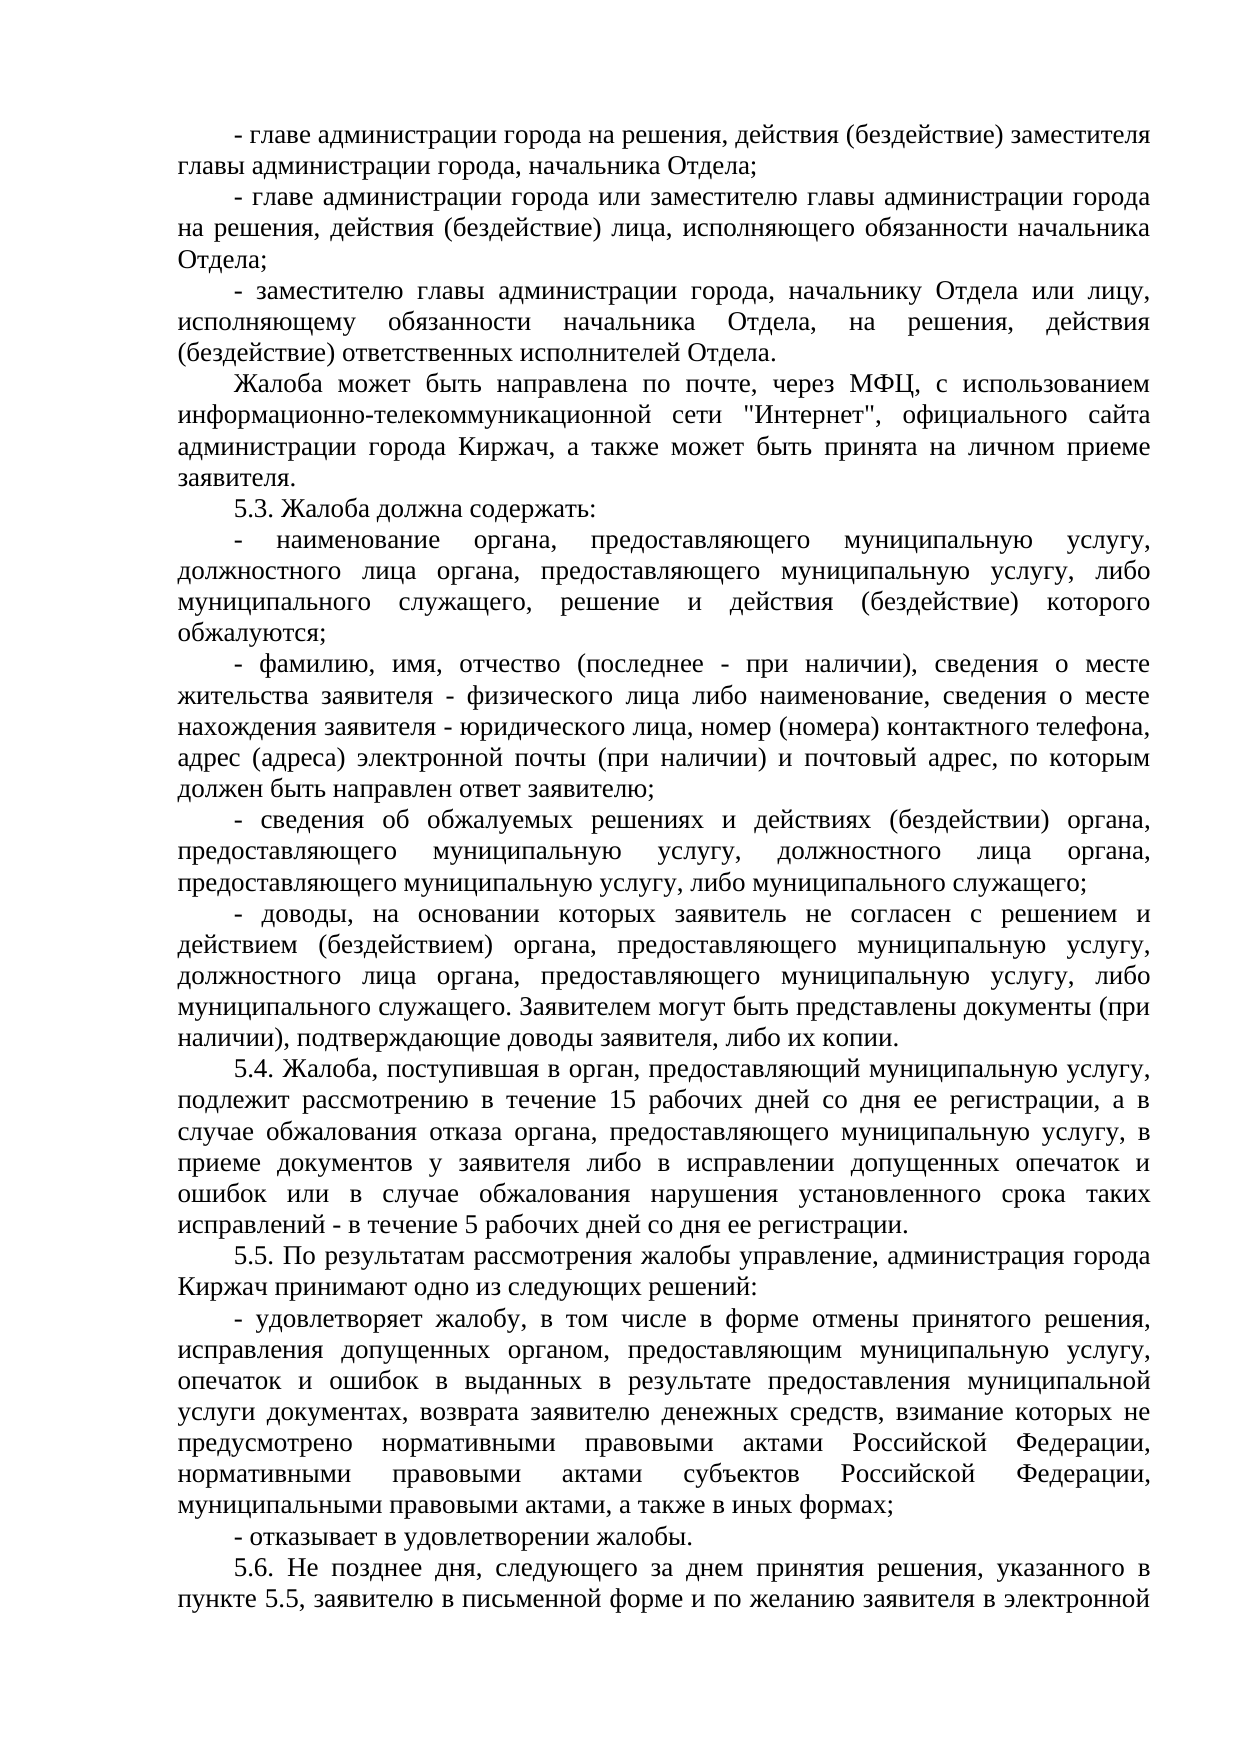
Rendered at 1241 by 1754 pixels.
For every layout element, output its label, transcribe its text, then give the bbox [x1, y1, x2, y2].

text - наименование органа, предоставляющего муниципальную услугу, должностного лица органа, предоставляющего муниципальную услугу, либо муниципального служащего, решение и действия (бездействие) которого обжалуются; [177, 523, 1152, 648]
text - удовлетворяет жалобу, в том числе в форме отмены принятого решения, исправления допущенных органом, предоставляющим муниципальную услугу, опечаток и ошибок в выданных в результате предоставления муниципальной услуги документах, возврата заявителю денежных средств, взимание которых не предусмотрено нормативными правовыми актами Российской Федерации, нормативными правовыми актами субъектов Российской Федерации, муниципальными правовыми актами, а также в иных формах; [177, 1302, 1152, 1520]
text 5.4. Жалоба, поступившая в орган, предоставляющий муниципальную услугу, подлежит рассмотрению в течение 15 рабочих дней со дня ее регистрации, а в случае обжалования отказа органа, предоставляющего муниципальную услугу, в приеме документов у заявителя либо в исправлении допущенных опечаток и ошибок или в случае обжалования нарушения установленного срока таких исправлений - в течение 5 рабочих дней со дня ее регистрации. [177, 1052, 1152, 1239]
text 5.5. По результатам рассмотрения жалобы управление, администрация города Киржач принимают одно из следующих решений: [177, 1239, 1152, 1302]
text - доводы, на основании которых заявитель не согласен с решением и действием (бездействием) органа, предоставляющего муниципальную услугу, должностного лица органа, предоставляющего муниципальную услугу, либо муниципального служащего. Заявителем могут быть представлены документы (при наличии), подтверждающие доводы заявителя, либо их копии. [177, 897, 1152, 1052]
text - сведения об обжалуемых решениях и действиях (бездействии) органа, предоставляющего муниципальную услугу, должностного лица органа, предоставляющего муниципальную услугу, либо муниципального служащего; [177, 803, 1152, 897]
text - заместителю главы администрации города, начальнику Отдела или лицу, исполняющему обязанности начальника Отдела, на решения, действия (бездействие) ответственных исполнителей Отдела. [177, 274, 1152, 367]
text - главе администрации города на решения, действия (бездействие) заместителя главы администрации города, начальника Отдела; [177, 118, 1152, 180]
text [177, 1551, 1152, 1613]
text - фамилию, имя, отчество (последнее - при наличии), сведения о месте жительства заявителя - физического лица либо наименование, сведения о месте нахождения заявителя - юридического лица, номер (номера) контактного телефона, адрес (адреса) электронной почты (при наличии) и почтовый адрес, по которым должен быть направлен ответ заявителю; [177, 648, 1152, 803]
text 5.3. Жалоба должна содержать: [177, 492, 1152, 523]
text - отказывает в удовлетворении жалобы. [177, 1520, 1152, 1551]
text Жалоба может быть направлена по почте, через МФЦ, с использованием информационно-телекоммуникационной сети "Интернет", официального сайта администрации города Киржач, а также может быть принята на личном приеме заявителя. [177, 367, 1152, 492]
text - главе администрации города или заместителю главы администрации города на решения, действия (бездействие) лица, исполняющего обязанности начальника Отдела; [177, 180, 1152, 274]
